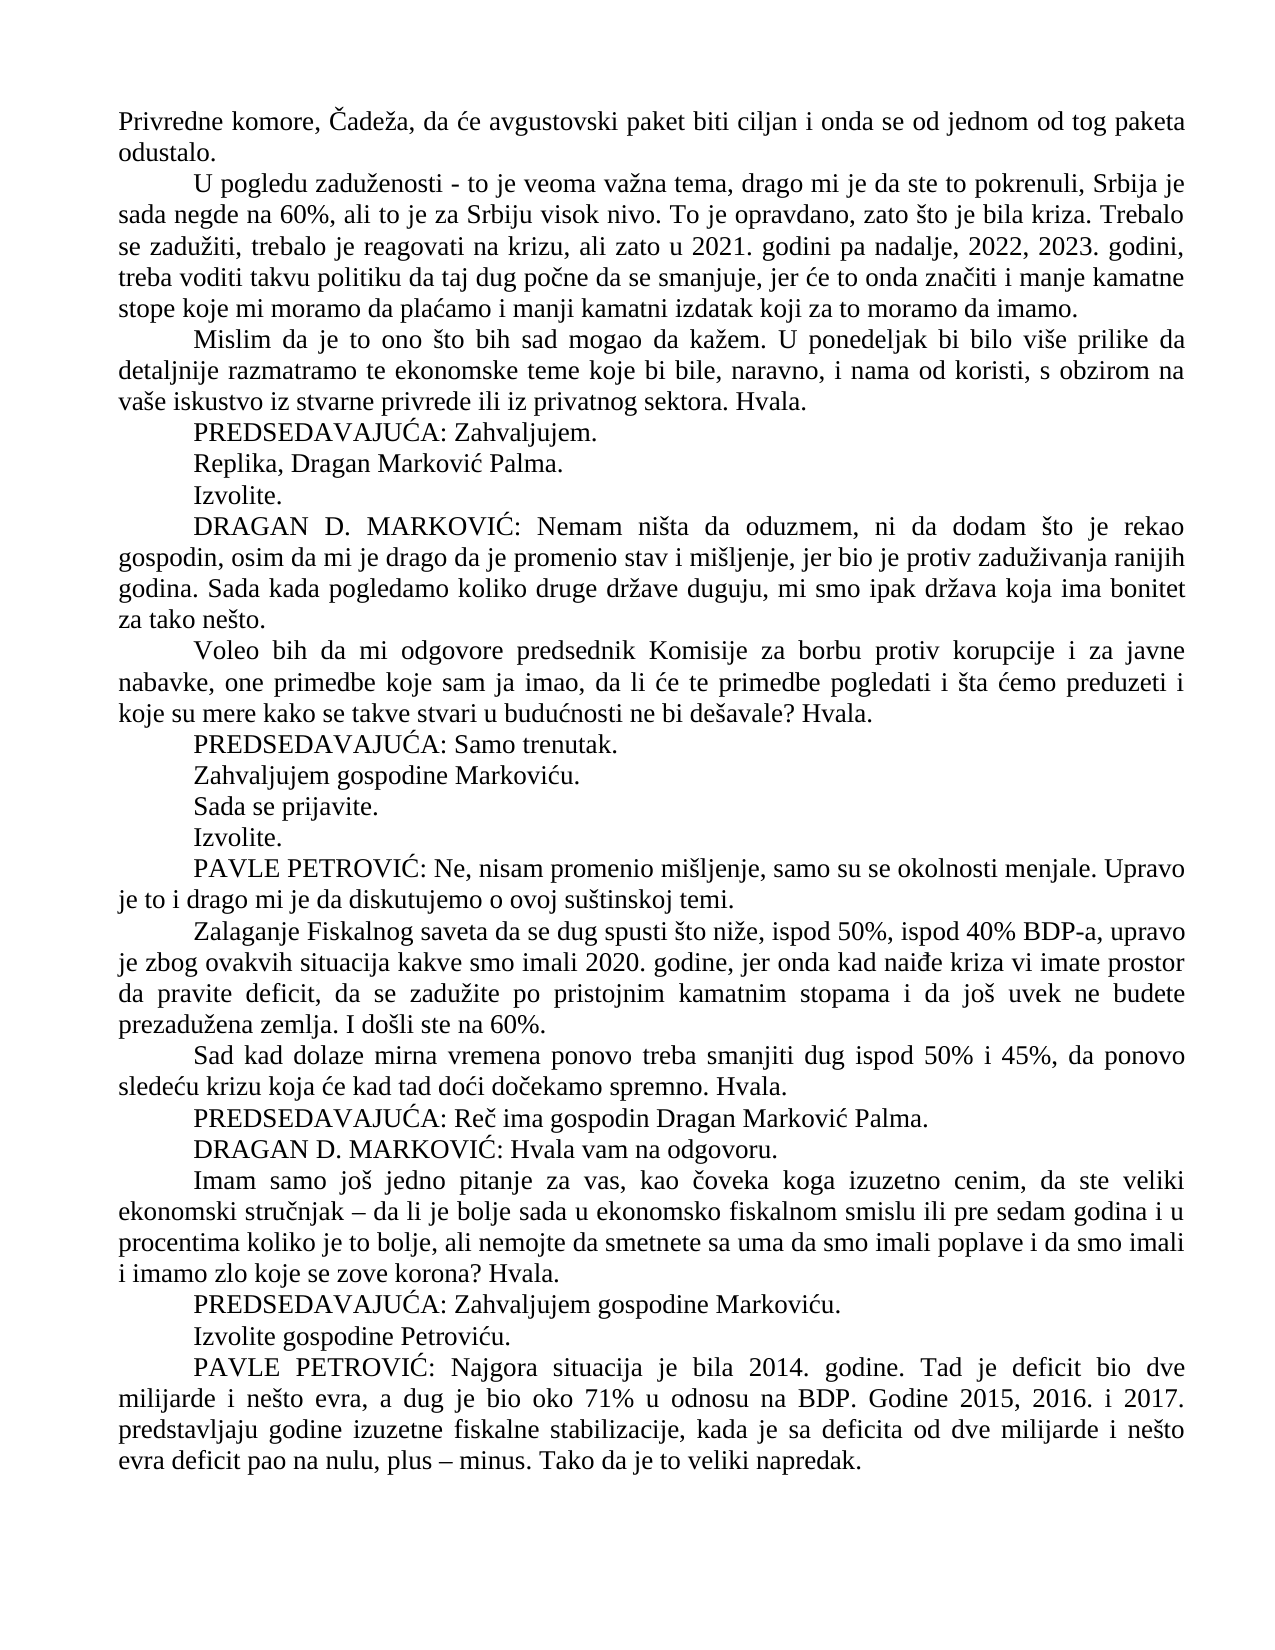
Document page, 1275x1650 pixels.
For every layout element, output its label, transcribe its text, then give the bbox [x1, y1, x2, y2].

text Izvolite gospodine Petroviću. [118, 1320, 1186, 1351]
text Zalaganje Fiskalnog saveta da se dug spusti što niže, ispod 50%, ispod 40% BDP-a, upravo je zbog ovakvih situacija kakve smo imali 2020. godine, jer onda kad naiđe kriza vi imate prostor da pravite deficit, da se zadužite po pristojnim kamatnim stopama i da još uvek ne budete prezadužena zemlja. I došli ste na 60%. [118, 915, 1186, 1039]
text Izvolite. [118, 479, 1186, 510]
text Voleo bih da mi odgovore predsednik Komisije za borbu protiv korupcije i za javne nabavke, one primedbe koje sam ja imao, da li će te primedbe pogledati i šta ćemo preduzeti i koje su mere kako se takve stvari u budućnosti ne bi dešavale? Hvala. [118, 634, 1186, 728]
text Izvolite. [118, 821, 1186, 852]
text PREDSEDAVAJUĆA: Reč ima gospodin Dragan Marković Palma. [118, 1102, 1186, 1133]
text U pogledu zaduženosti - to je veoma važna tema, drago mi je da ste to pokrenuli, Srbija je sada negde na 60%, ali to je za Srbiju visok nivo. To je opravdano, zato što je bila kriza. Trebalo se zadužiti, trebalo je reagovati na krizu, ali zato u 2021. godini pa nadalje, 2022, 2023. godini, treba voditi takvu politiku da taj dug počne da se smanjuje, jer će to onda značiti i manje kamatne stope koje mi moramo da plaćamo i manji kamatni izdatak koji za to moramo da imamo. [118, 167, 1186, 323]
text Sad kad dolaze mirna vremena ponovo treba smanjiti dug ispod 50% i 45%, da ponovo sledeću krizu koja će kad tad doći dočekamo spremno. Hvala. [118, 1039, 1186, 1102]
text Imam samo još jedno pitanje za vas, kao čoveka koga izuzetno cenim, da ste veliki ekonomski stručnjak – da li je bolje sada u ekonomsko fiskalnom smislu ili pre sedam godina i u procentima koliko je to bolje, ali nemojte da smetnete sa uma da smo imali poplave i da smo imali i imamo zlo koje se zove korona? Hvala. [118, 1164, 1186, 1288]
text Zahvaljujem gospodine Markoviću. [118, 759, 1186, 790]
text DRAGAN D. MARKOVIĆ: Hvala vam na odgovoru. [118, 1133, 1186, 1164]
text PREDSEDAVAJUĆA: Zahvaljujem. [118, 416, 1186, 448]
text DRAGAN D. MARKOVIĆ: Nemam ništa da oduzmem, ni da dodam što je rekao gospodin, osim da mi je drago da je promenio stav i mišljenje, jer bio je protiv zaduživanja ranijih godina. Sada kada pogledamo koliko druge države duguju, mi smo ipak država koja ima bonitet za tako nešto. [118, 510, 1186, 634]
text PAVLE PETROVIĆ: Najgora situacija je bila 2014. godine. Tad je deficit bio dve milijarde i nešto evra, a dug je bio oko 71% u odnosu na BDP. Godine 2015, 2016. i 2017. predstavljaju godine izuzetne fiskalne stabilizacije, kada je sa deficita od dve milijarde i nešto evra deficit pao na nulu, plus – minus. Tako da je to veliki napredak. [118, 1351, 1186, 1475]
text Mislim da je to ono što bih sad mogao da kažem. U ponedeljak bi bilo više prilike da detaljnije razmatramo te ekonomske teme koje bi bile, naravno, i nama od koristi, s obzirom na vaše iskustvo iz stvarne privrede ili iz privatnog sektora. Hvala. [118, 323, 1186, 416]
text Replika, Dragan Marković Palma. [118, 448, 1186, 479]
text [118, 105, 1186, 167]
text PREDSEDAVAJUĆA: Zahvaljujem gospodine Markoviću. [118, 1288, 1186, 1320]
text PAVLE PETROVIĆ: Ne, nisam promenio mišljenje, samo su se okolnosti menjale. Upravo je to i drago mi je da diskutujemo o ovoj suštinskoj temi. [118, 852, 1186, 915]
text PREDSEDAVAJUĆA: Samo trenutak. [118, 728, 1186, 759]
text Sada se prijavite. [118, 790, 1186, 821]
